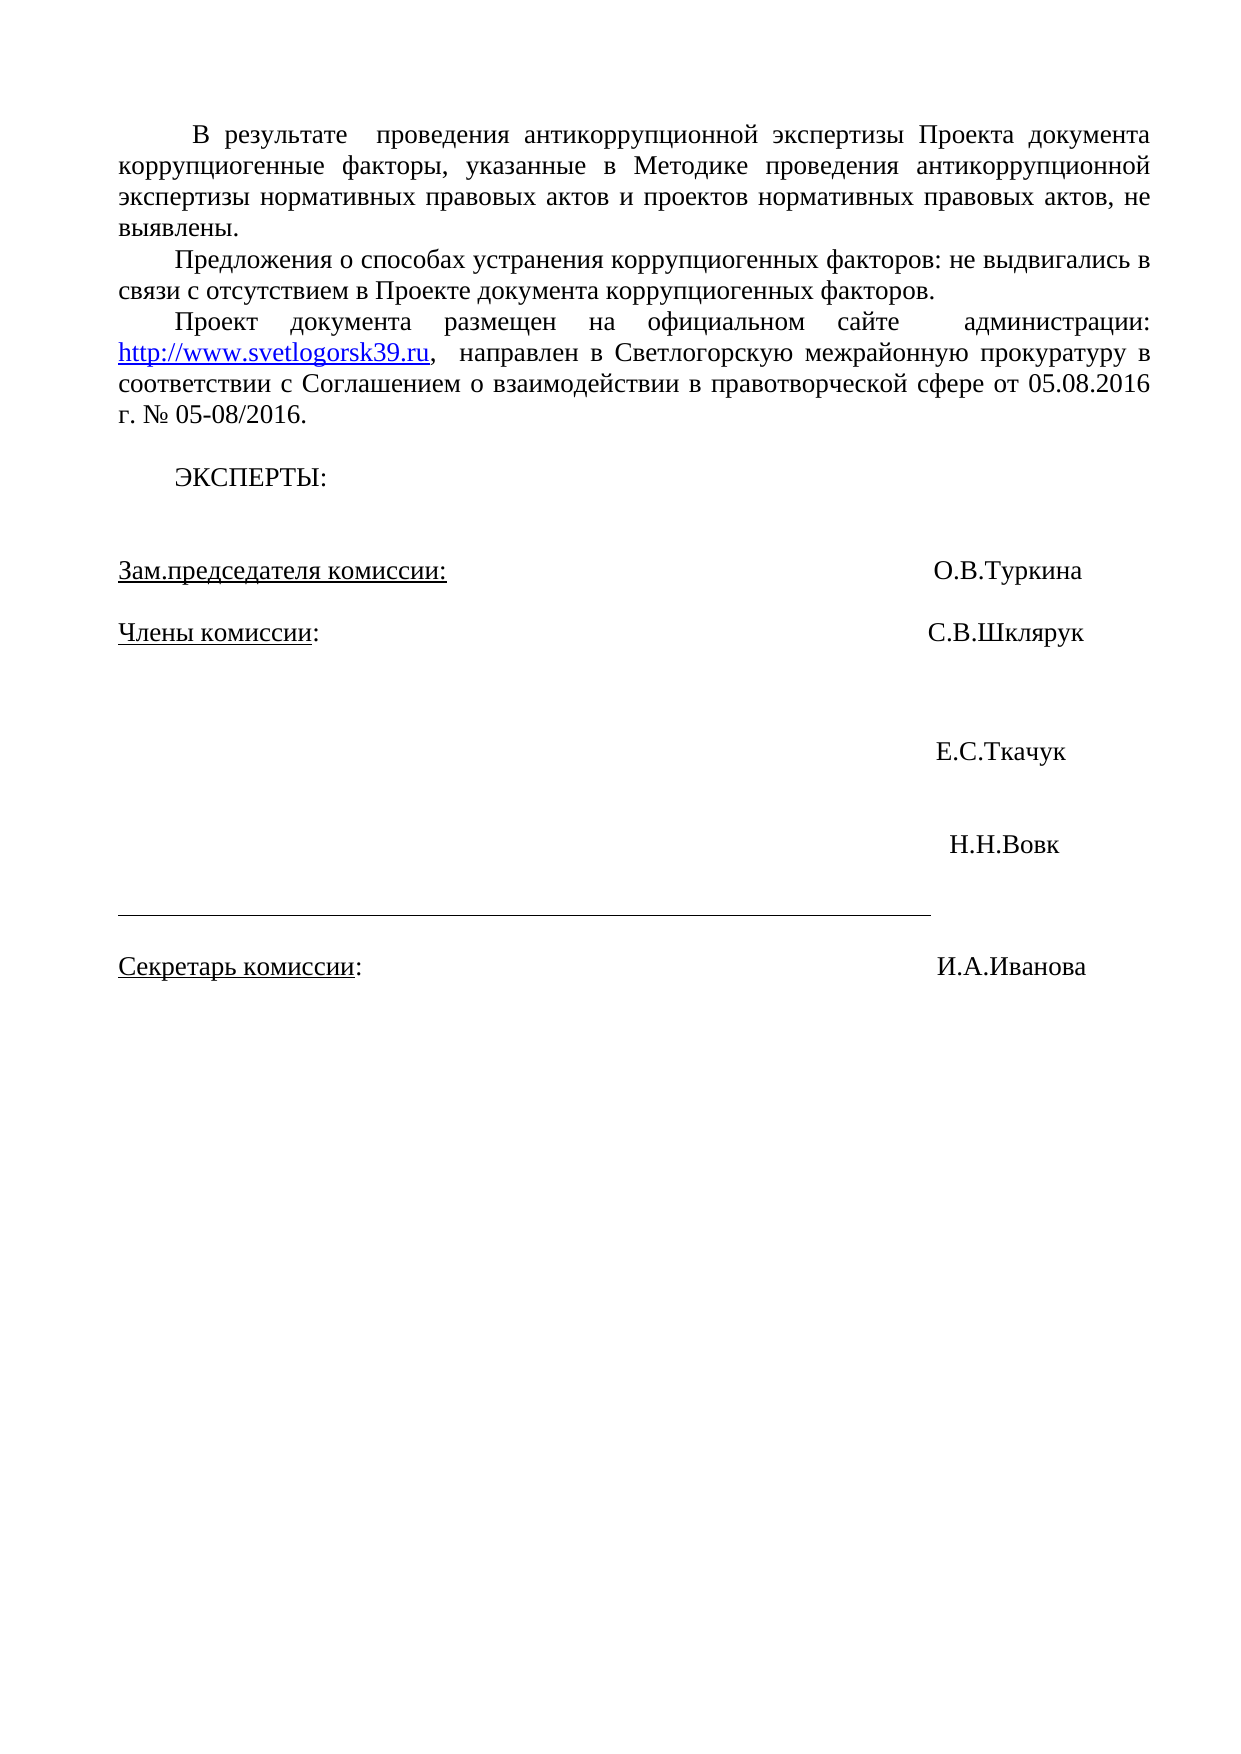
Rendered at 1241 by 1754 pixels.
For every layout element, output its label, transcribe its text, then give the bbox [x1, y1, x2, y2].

text Члены комиссии: С.В.Шклярук [118, 616, 1152, 648]
text ЭКСПЕРТЫ: [118, 461, 1152, 492]
text Проект документа размещен на официальном сайте администрации: http://www.svetlogorsk39.ru, направлен в Светлогорскую межрайонную прокуратуру в соответствии с Соглашением о взаимодействии в правотворческой сфере от 05.08.2016 г. № 05-08/2016. [118, 305, 1152, 429]
text Зам.председателя комиссии: О.В.Туркина [118, 554, 1152, 585]
title В результате проведения антикоррупционной экспертизы Проекта документа коррупциогенные факторы, указанные в Методике проведения антикоррупционной экспертизы нормативных правовых актов и проектов нормативных правовых актов, не выявлены. [118, 118, 1152, 243]
text Н.Н.Вовк [118, 828, 1152, 859]
text Предложения о способах устранения коррупциогенных факторов: не выдвигались в связи с отсутствием в Проекте документа коррупциогенных факторов. [118, 243, 1152, 305]
text Секретарь комиссии: И.А.Иванова [118, 950, 1152, 981]
text Е.С.Ткачук [118, 735, 1152, 766]
